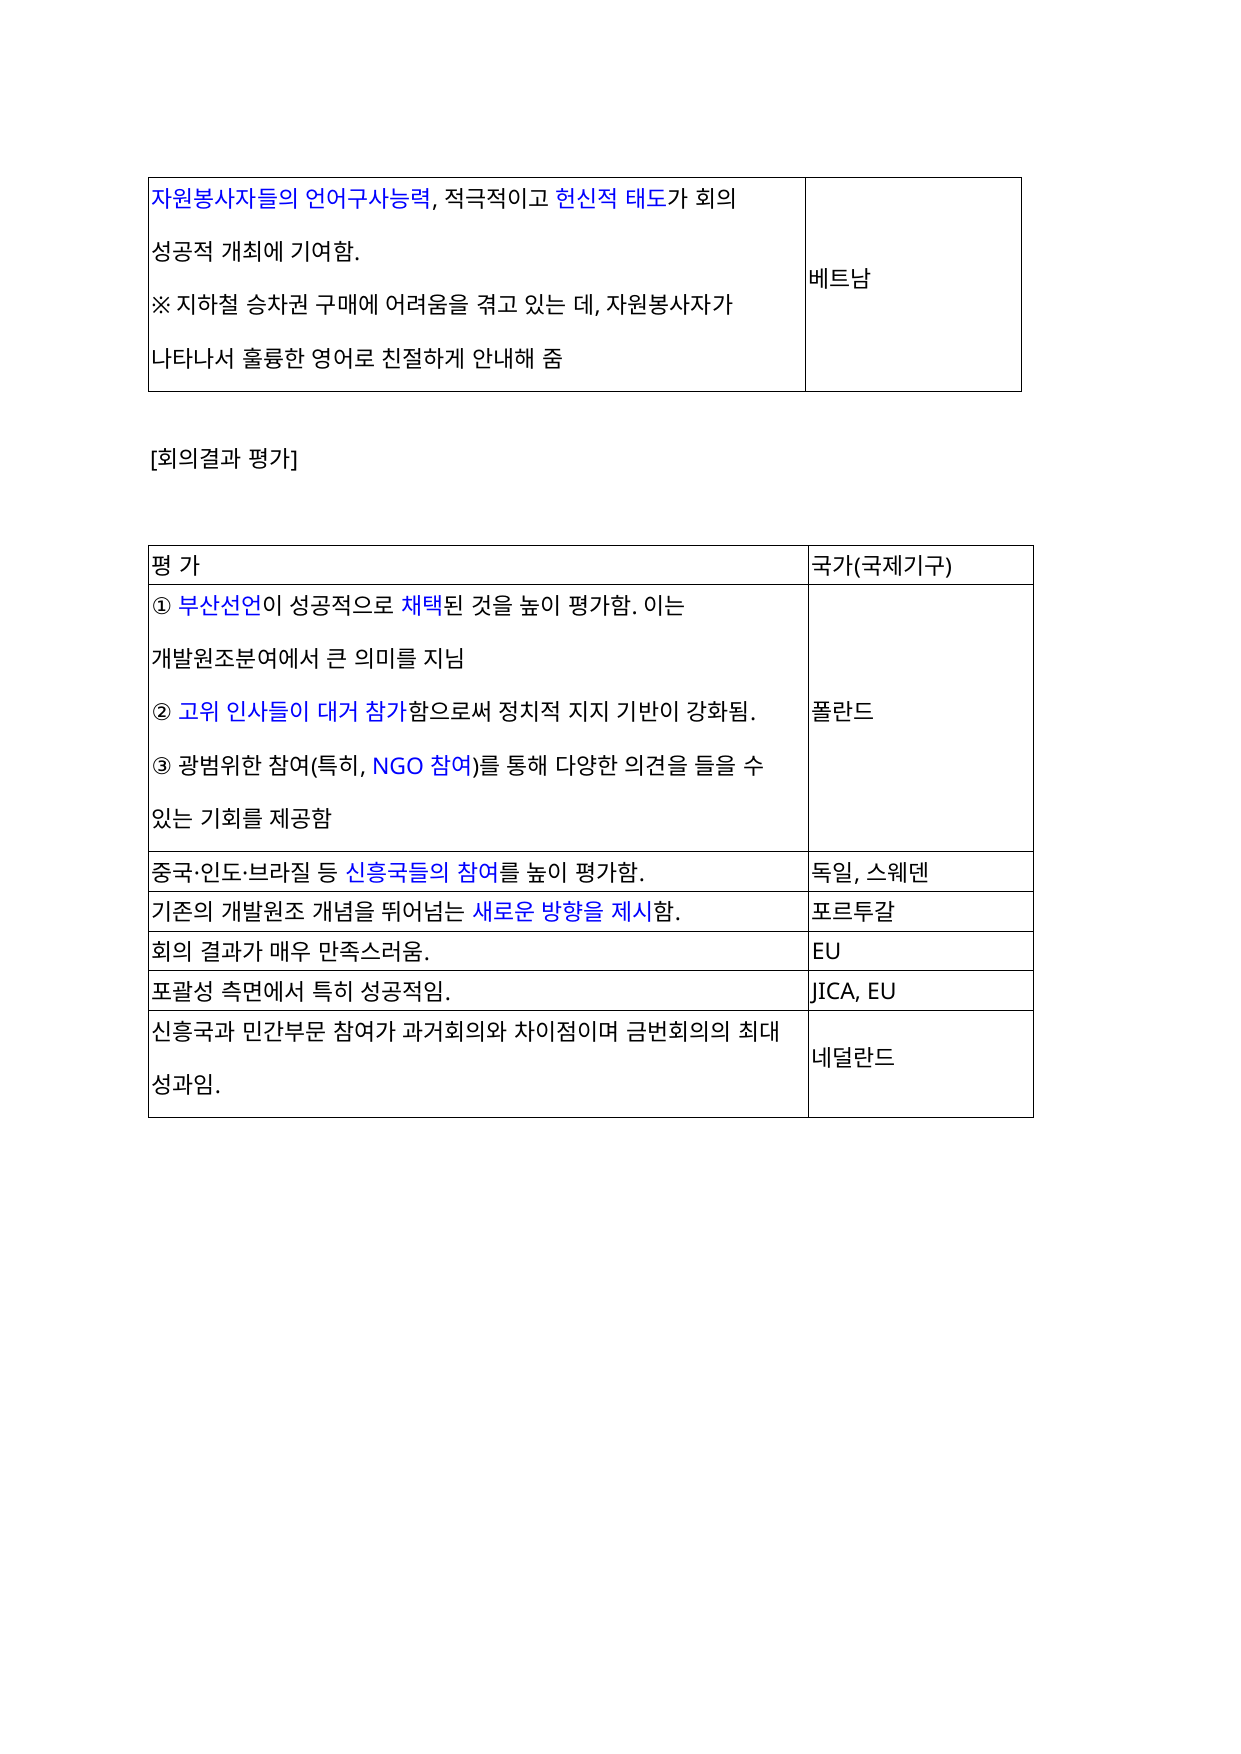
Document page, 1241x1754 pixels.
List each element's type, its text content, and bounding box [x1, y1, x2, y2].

table_cell 베트남 [806, 178, 1021, 391]
table_cell EU [809, 932, 1033, 970]
table_cell 네덜란드 [809, 1011, 1033, 1117]
text [회의결과 평가] [150, 441, 1090, 475]
table_cell 포르투갈 [809, 892, 1033, 931]
table_cell 자원봉사자들의 언어구사능력, 적극적이고 헌신적 태도가 회의 성공적 개최에 기여함. ※ 지하철 승차권 구매에 어려움을 겪고 있는 데, 자원봉사자가 나타나서 훌륭한 영어로 친절하게 안내해 줌 [149, 178, 805, 391]
table_cell 포괄성 측면에서 특히 성공적임. [149, 971, 808, 1010]
table_cell JICA, EU [809, 971, 1033, 1010]
table_cell 기존의 개발원조 개념을 뛰어넘는 새로운 방향을 제시함. [149, 892, 808, 931]
table_header 평 가 [149, 546, 808, 584]
table_cell 폴란드 [809, 585, 1033, 851]
table_cell ① 부산선언이 성공적으로 채택된 것을 높이 평가함. 이는 개발원조분여에서 큰 의미를 지님 ② 고위 인사들이 대거 참가함으로써 정치적 지지 기반이 강화됨. ③ 광범위한 참여(특히, NGO 참여)를 통해 다양한 의견을 들을 수 있는 기회를 제공함 [149, 585, 808, 851]
table_cell 독일, 스웨덴 [809, 852, 1033, 891]
table_cell 회의 결과가 매우 만족스러움. [149, 932, 808, 970]
table_cell 신흥국과 민간부문 참여가 과거회의와 차이점이며 금번회의의 최대 성과임. [149, 1011, 808, 1117]
table_cell 중국·인도·브라질 등 신흥국들의 참여를 높이 평가함. [149, 852, 808, 891]
table_header 국가(국제기구) [809, 546, 1033, 584]
